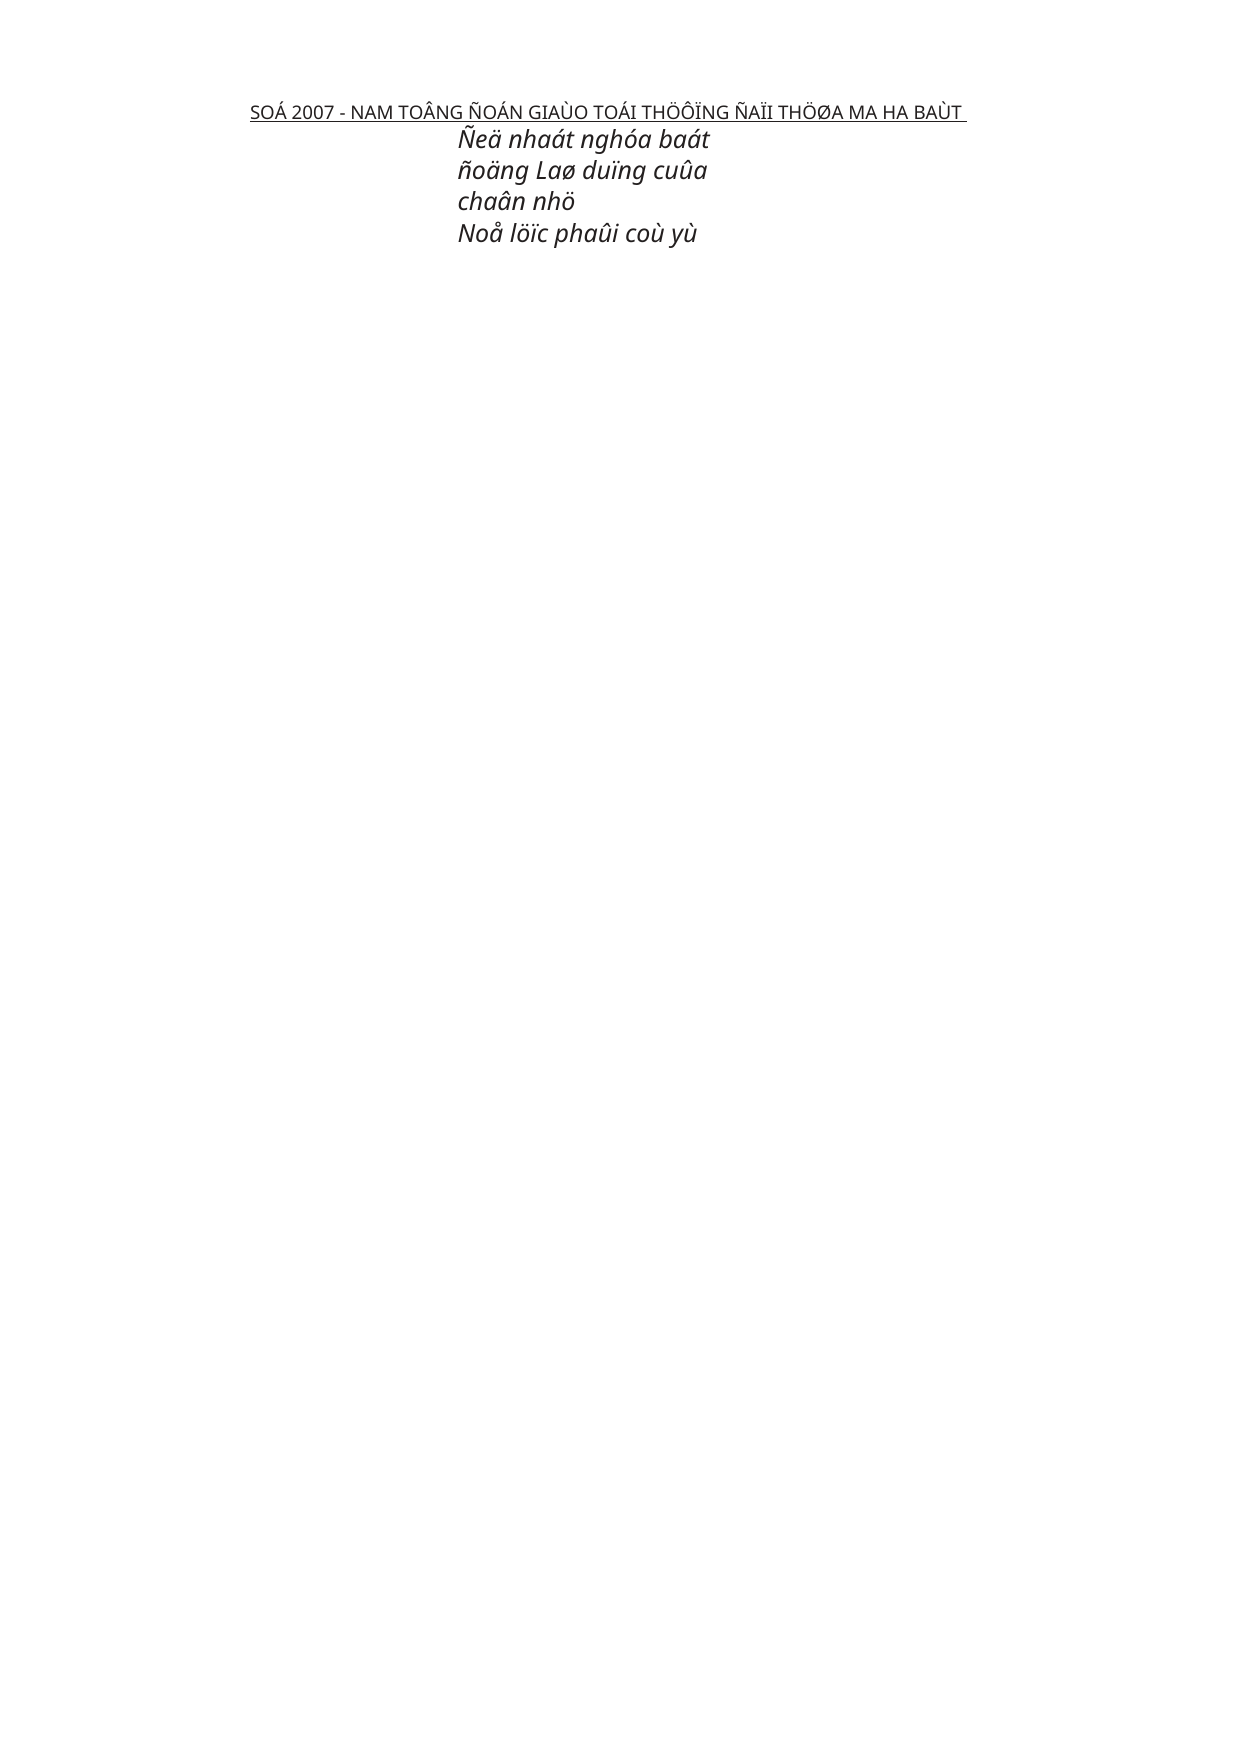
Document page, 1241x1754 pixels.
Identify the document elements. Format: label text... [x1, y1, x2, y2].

text Noå löïc phaûi coù yù [457, 218, 1092, 248]
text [457, 123, 726, 218]
